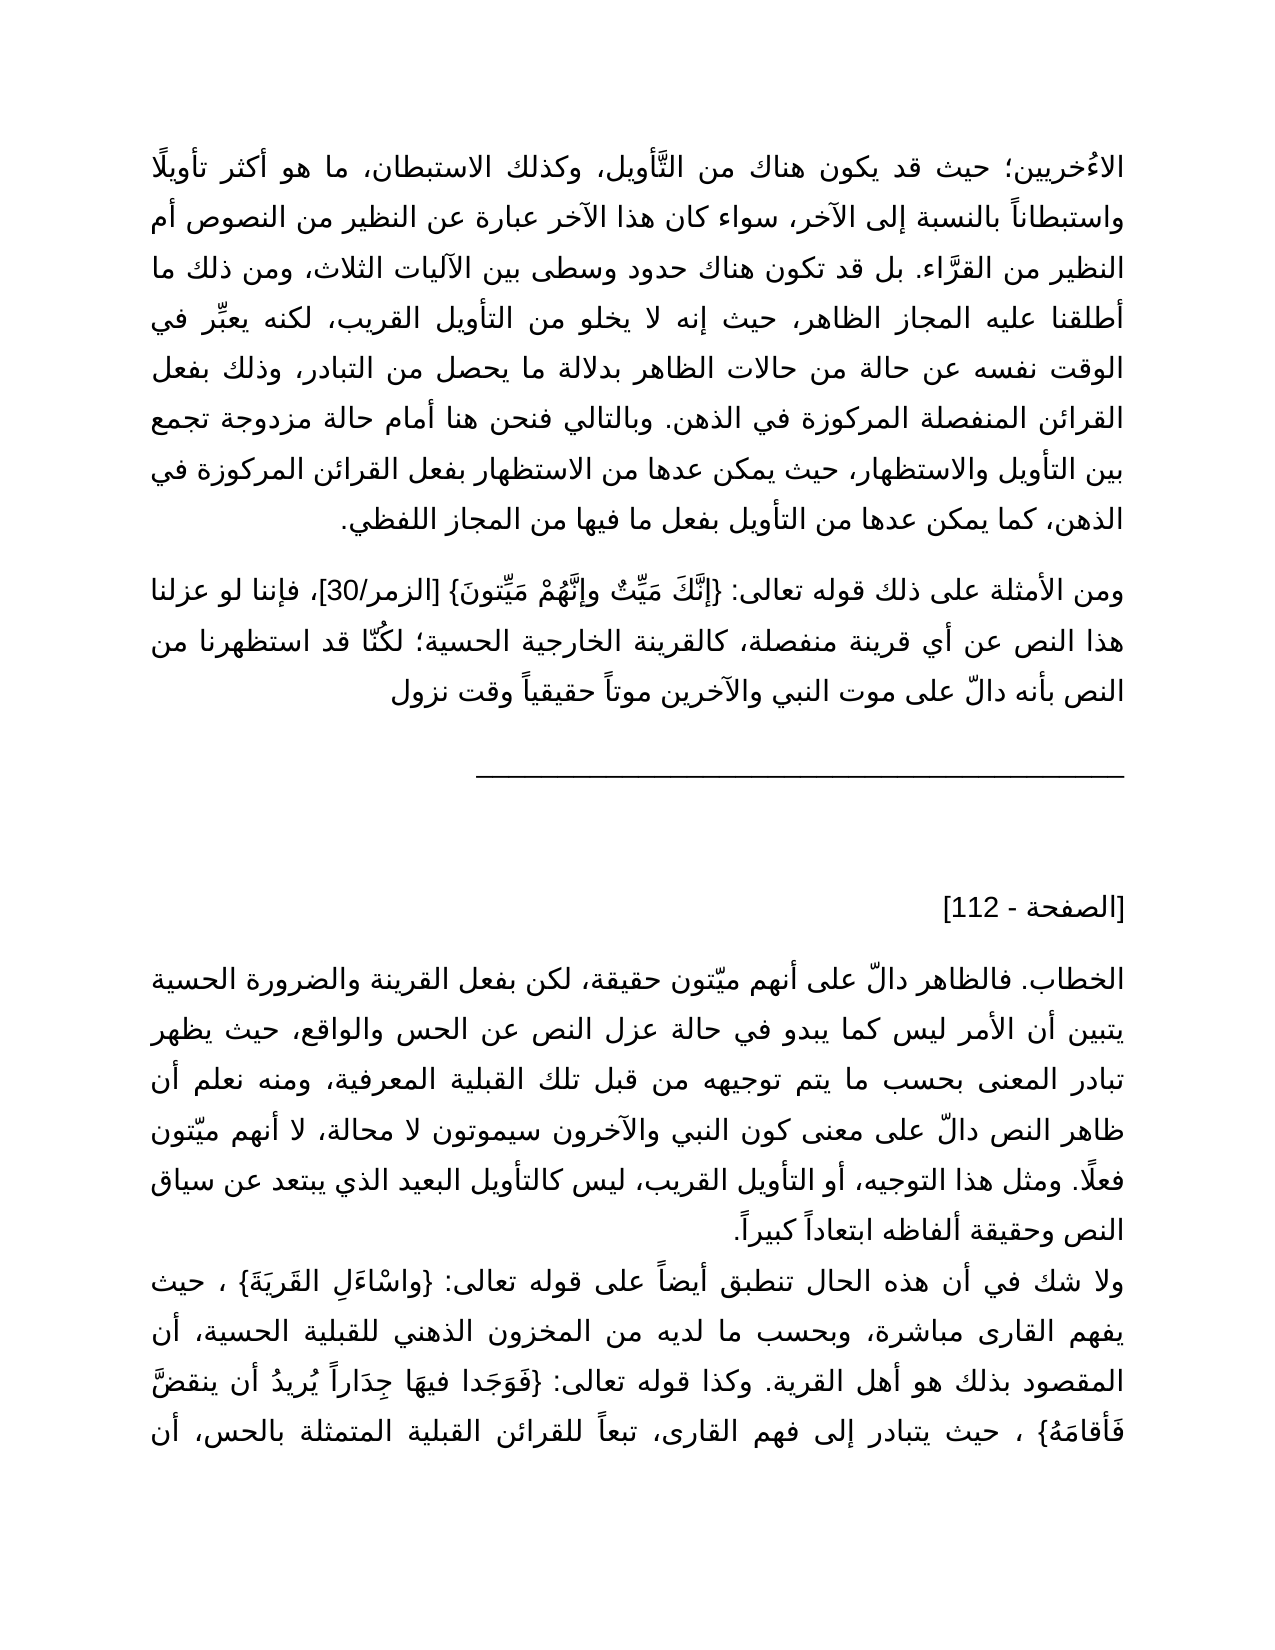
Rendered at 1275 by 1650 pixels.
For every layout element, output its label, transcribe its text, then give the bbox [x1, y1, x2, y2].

text ________________________________________ [150, 745, 1125, 779]
text [الصفحة - 112] [150, 891, 1125, 924]
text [150, 1263, 1125, 1448]
text ومن الأمثلة على ذلك قوله تعالى: {إنَّكَ مَيِّتٌ وإنَّهُمْ مَيِّتونَ} [الزمر/30]، فإننا لو عزلنا هذا النص عن أي قرينة منفصلة، كالقرينة الخارجية الحسية؛ لكُنّا قد استظهرنا من النص بأنه دالّ على موت النبي والآخرين موتاً حقيقياً وقت نزول [150, 573, 1125, 707]
text الخطاب. فالظاهر دالّ على أنهم ميّتون حقيقة، لكن بفعل القرينة والضرورة الحسية يتبين أن الأمر ليس كما يبدو في حالة عزل النص عن الحس والواقع، حيث يظهر تبادر المعنى بحسب ما يتم توجيهه من قبل تلك القبلية المعرفية، ومنه نعلم أن ظاهر النص دالّ على معنى كون النبي والآخرون سيموتون لا محالة، لا أنهم ميّتون فعلًا. ومثل هذا التوجيه، أو التأويل القريب، ليس كالتأويل البعيد الذي يبتعد عن سياق النص وحقيقة ألفاظه ابتعاداً كبيراً. [150, 962, 1125, 1247]
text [150, 150, 1125, 536]
